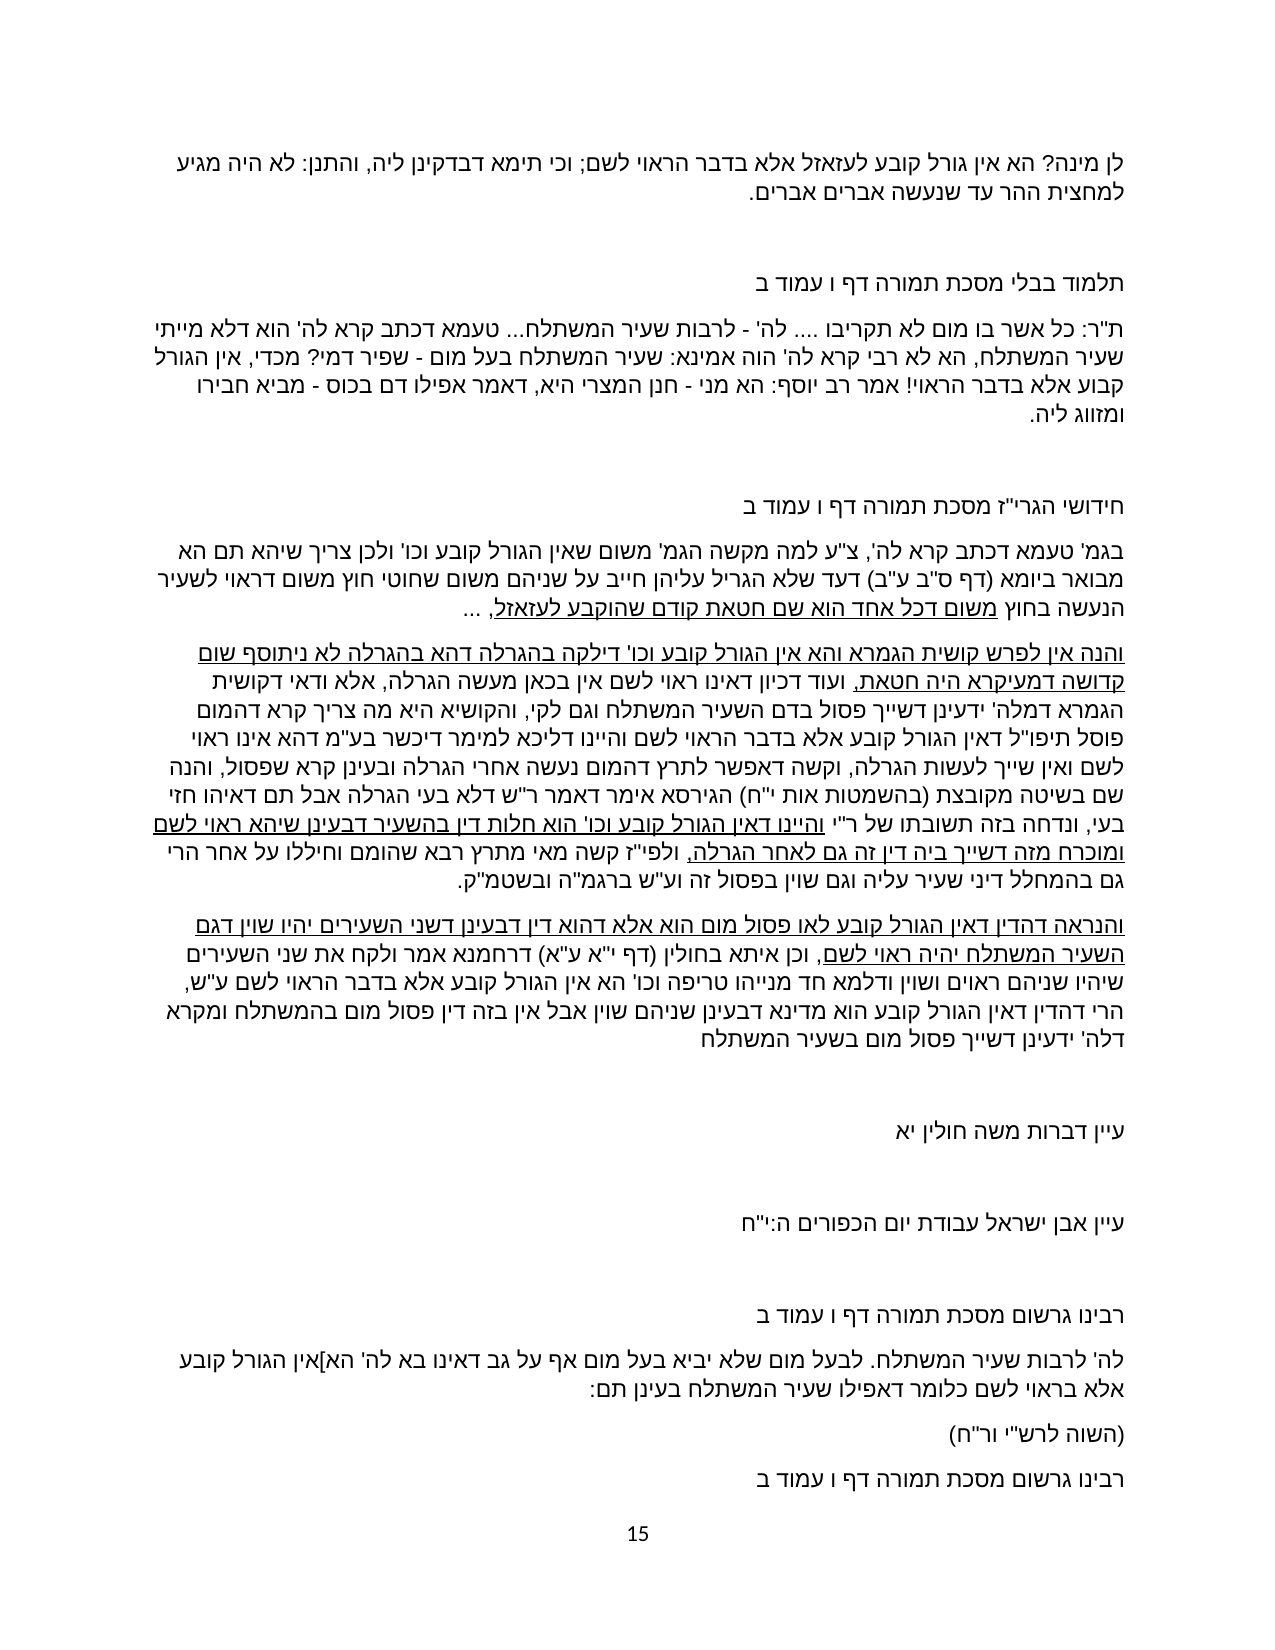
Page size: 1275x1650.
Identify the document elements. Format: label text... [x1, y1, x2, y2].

text חידושי הגרי"ז מסכת תמורה דף ו עמוד ב [150, 493, 1125, 519]
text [150, 150, 1125, 205]
text עיין דברות משה חולין יא [150, 1118, 1125, 1144]
text עיין אבן ישראל עבודת יום הכפורים ה:י"ח [150, 1210, 1125, 1237]
text (השוה לרש"י ור"ח) [150, 1421, 1125, 1447]
text רבינו גרשום מסכת תמורה דף ו עמוד ב [150, 1466, 1125, 1492]
text ת"ר: כל אשר בו מום לא תקריבו .... לה' - לרבות שעיר המשתלח... טעמא דכתב קרא לה' הוא דלא מייתי שעיר המשתלח, הא לא רבי קרא לה' הוה אמינא: שעיר המשתלח בעל מום - שפיר דמי? מכדי, אין הגורל קבוע אלא בדבר הראוי! אמר רב יוסף: הא מני - חנן המצרי היא, דאמר אפילו דם בכוס - מביא חבירו ומזווג ליה. [150, 316, 1125, 427]
text לה' לרבות שעיר המשתלח. לבעל מום שלא יביא בעל מום אף על גב דאינו בא לה' הא]אין הגורל קובע אלא בראוי לשם כלומר דאפילו שעיר המשתלח בעינן תם: [150, 1347, 1125, 1402]
text בגמ' טעמא דכתב קרא לה', צ"ע למה מקשה הגמ' משום שאין הגורל קובע וכו' ולכן צריך שיהא תם הא מבואר ביומא (דף ס"ב ע"ב) דעד שלא הגריל עליהן חייב על שניהם משום שחוטי חוץ משום דראוי לשעיר הנעשה בחוץ משום דכל אחד הוא שם חטאת קודם שהוקבע לעזאזל, ... [150, 538, 1125, 621]
text רבינו גרשום מסכת תמורה דף ו עמוד ב [150, 1302, 1125, 1328]
text והנראה דהדין דאין הגורל קובע לאו פסול מום הוא אלא דהוא דין דבעינן דשני השעירים יהיו שוין דגם השעיר המשתלח יהיה ראוי לשם, וכן איתא בחולין (דף י"א ע"א) דרחמנא אמר ולקח את שני השעירים שיהיו שניהם ראוים ושוין ודלמא חד מנייהו טריפה וכו' הא אין הגורל קובע אלא בדבר הראוי לשם ע"ש, הרי דהדין דאין הגורל קובע הוא מדינא דבעינן שניהם שוין אבל אין בזה דין פסול מום בהמשתלח ומקרא דלה' ידעינן דשייך פסול מום בשעיר המשתלח [150, 912, 1125, 1053]
text תלמוד בבלי מסכת תמורה דף ו עמוד ב [150, 270, 1125, 297]
text והנה אין לפרש קושית הגמרא והא אין הגורל קובע וכו' דילקה בהגרלה דהא בהגרלה לא ניתוסף שום קדושה דמעיקרא היה חטאת, ועוד דכיון דאינו ראוי לשם אין בכאן מעשה הגרלה, אלא ודאי דקושית הגמרא דמלה' ידעינן דשייך פסול בדם השעיר המשתלח וגם לקי, והקושיא היא מה צריך קרא דהמום פוסל תיפו"ל דאין הגורל קובע אלא בדבר הראוי לשם והיינו דליכא למימר דיכשר בע"מ דהא אינו ראוי לשם ואין שייך לעשות הגרלה, וקשה דאפשר לתרץ דהמום נעשה אחרי הגרלה ובעינן קרא שפסול, והנה שם בשיטה מקובצת (בהשמטות אות י"ח) הגירסא אימר דאמר ר"ש דלא בעי הגרלה אבל תם דאיהו חזי בעי, ונדחה בזה תשובתו של ר"י והיינו דאין הגורל קובע וכו' הוא חלות דין בהשעיר דבעינן שיהא ראוי לשם ומוכרח מזה דשייך ביה דין זה גם לאחר הגרלה, ולפי"ז קשה מאי מתרץ רבא שהומם וחיללו על אחר הרי גם בהמחלל דיני שעיר עליה וגם שוין בפסול זה וע"ש ברגמ"ה ובשטמ"ק. [150, 640, 1125, 894]
